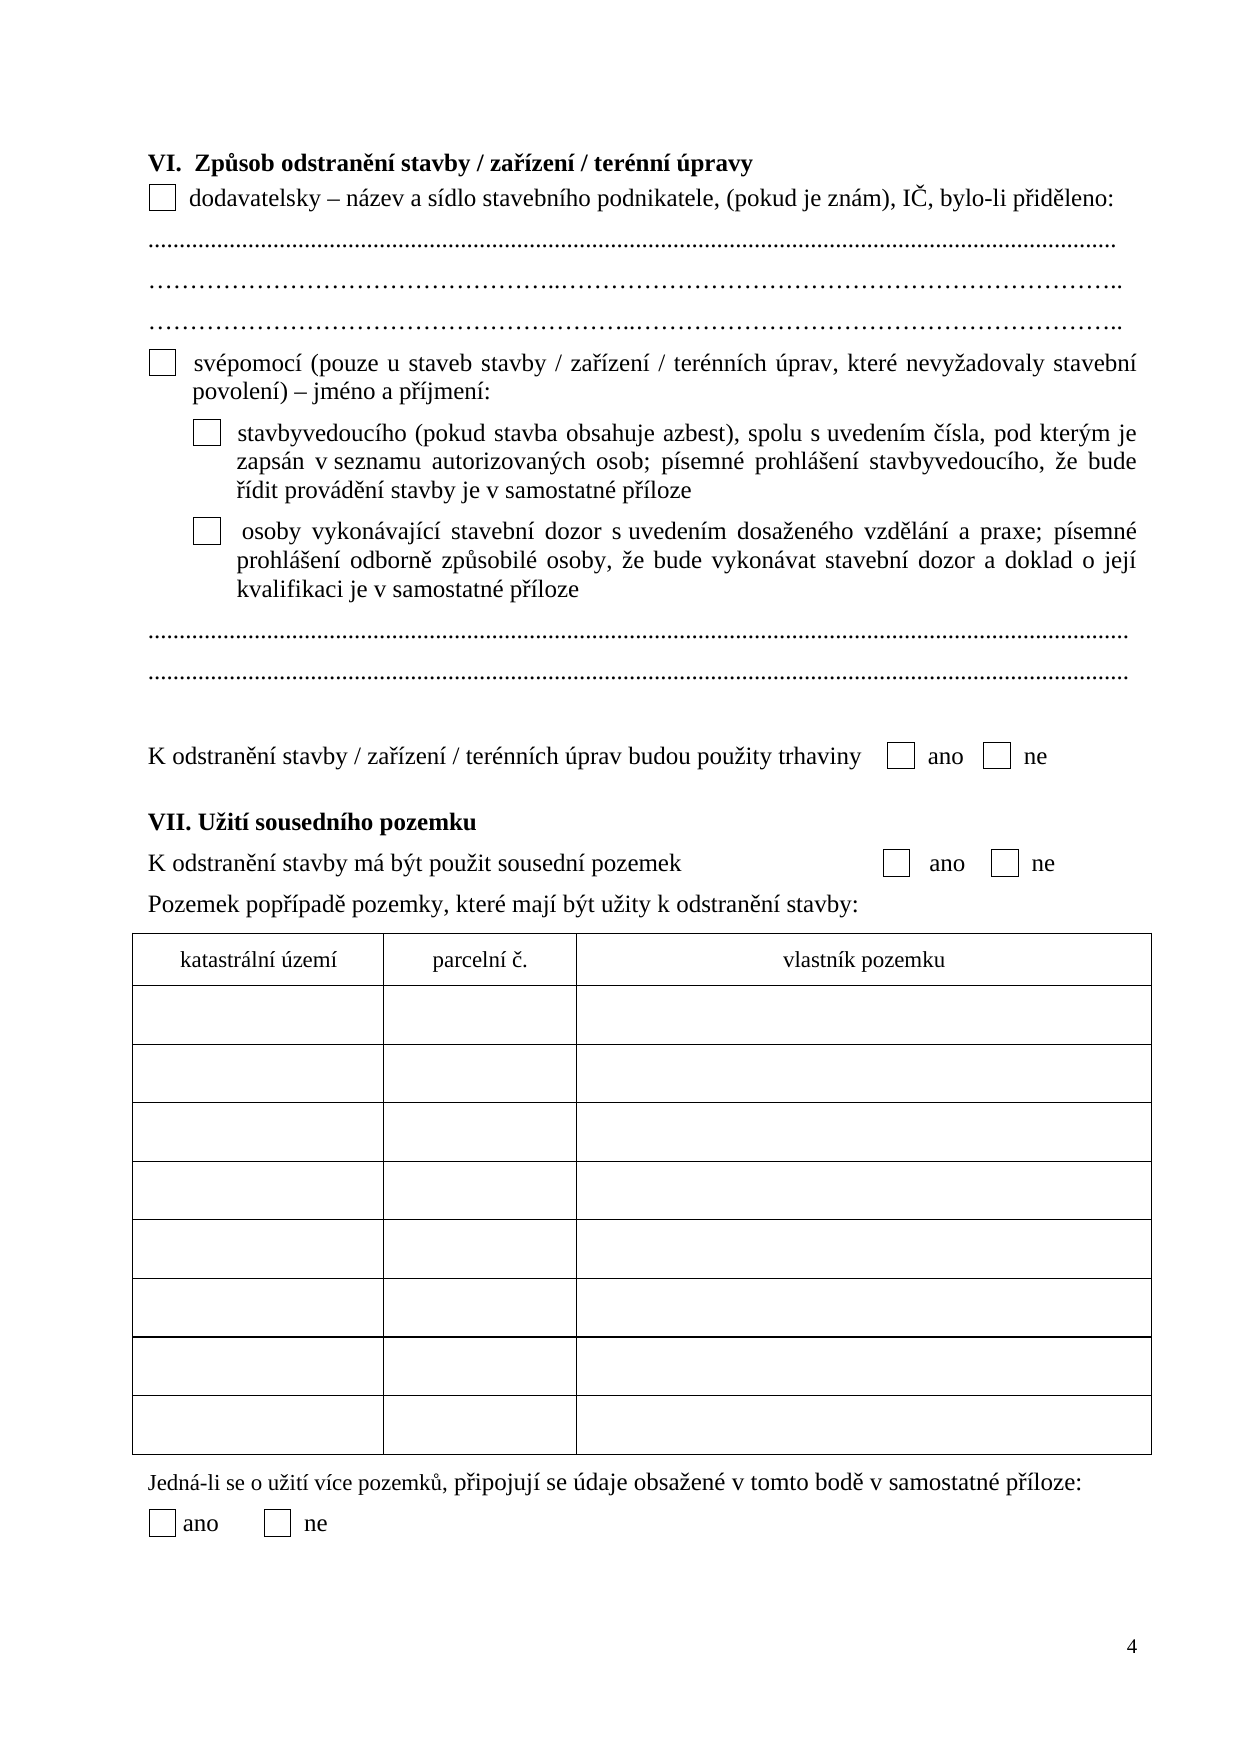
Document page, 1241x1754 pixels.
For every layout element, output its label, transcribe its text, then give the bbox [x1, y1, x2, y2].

text ano ne [148, 1508, 1137, 1537]
table_header parcelní č. [384, 934, 576, 985]
text VII. Užití sousedního pozemku [148, 807, 1137, 836]
table_cell [384, 1045, 576, 1102]
table_cell [577, 1103, 1151, 1161]
table_cell [384, 1279, 576, 1336]
table_cell [133, 1279, 383, 1336]
table_cell [577, 1220, 1151, 1278]
text K odstranění stavby má být použit sousední pozemek ano ne [148, 848, 1137, 877]
text K odstranění stavby / zařízení / terénních úprav budou použity trhaviny ano ne [148, 741, 1137, 769]
table_cell [577, 1338, 1151, 1395]
table_cell [384, 1103, 576, 1161]
text ............................................................................................................................................................. [148, 615, 1137, 644]
table_cell [133, 1103, 383, 1161]
table_header vlastník pozemku [577, 934, 1151, 985]
text ........................................................................................................................................................... [148, 224, 1137, 253]
text …………………………………………..………………………………………………………….. [148, 265, 1137, 294]
table_cell [577, 1045, 1151, 1102]
table_cell [133, 1396, 383, 1453]
table_cell [384, 986, 576, 1044]
text svépomocí (pouze u staveb stavby / zařízení / terénních úprav, které nevyžadovaly stavební povolení) – jméno a příjmení: [148, 348, 1137, 405]
table_cell [133, 986, 383, 1044]
text Jedná-li se o užití více pozemků, připojují se údaje obsažené v tomto bodě v samostatné příloze: [148, 1467, 1137, 1496]
table_header katastrální území [133, 934, 383, 985]
text osoby vykonávající stavební dozor s uvedením dosaženého vzdělání a praxe; písemné prohlášení odborně způsobilé osoby, že bude vykonávat stavební dozor a doklad o její kvalifikaci je v samostatné příloze [192, 516, 1137, 603]
table_cell [133, 1220, 383, 1278]
table_cell [384, 1220, 576, 1278]
table_cell [577, 1396, 1151, 1453]
text ............................................................................................................................................................. [148, 656, 1137, 685]
table_cell [384, 1162, 576, 1219]
table_cell [577, 986, 1151, 1044]
text VI. Způsob odstranění stavby / zařízení / terénní úpravy [148, 148, 1137, 176]
text dodavatelsky – název a sídlo stavebního podnikatele, (pokud je znám), IČ, bylo-li přiděleno: [148, 183, 1137, 211]
text stavbyvedoucího (pokud stavba obsahuje azbest), spolu s uvedením čísla, pod kterým je zapsán v seznamu autorizovaných osob; písemné prohlášení stavbyvedoucího, že bude řídit provádění stavby je v samostatné příloze [192, 418, 1137, 504]
table_cell [577, 1279, 1151, 1336]
text …………………………………………………..………………………………………………….. [148, 306, 1137, 335]
table_cell [577, 1162, 1151, 1219]
table_cell [133, 1338, 383, 1395]
table_cell [384, 1396, 576, 1453]
table_cell [133, 1162, 383, 1219]
text Pozemek popřípadě pozemky, které mají být užity k odstranění stavby: [148, 889, 1137, 918]
table_cell [133, 1045, 383, 1102]
table_cell [384, 1338, 576, 1395]
